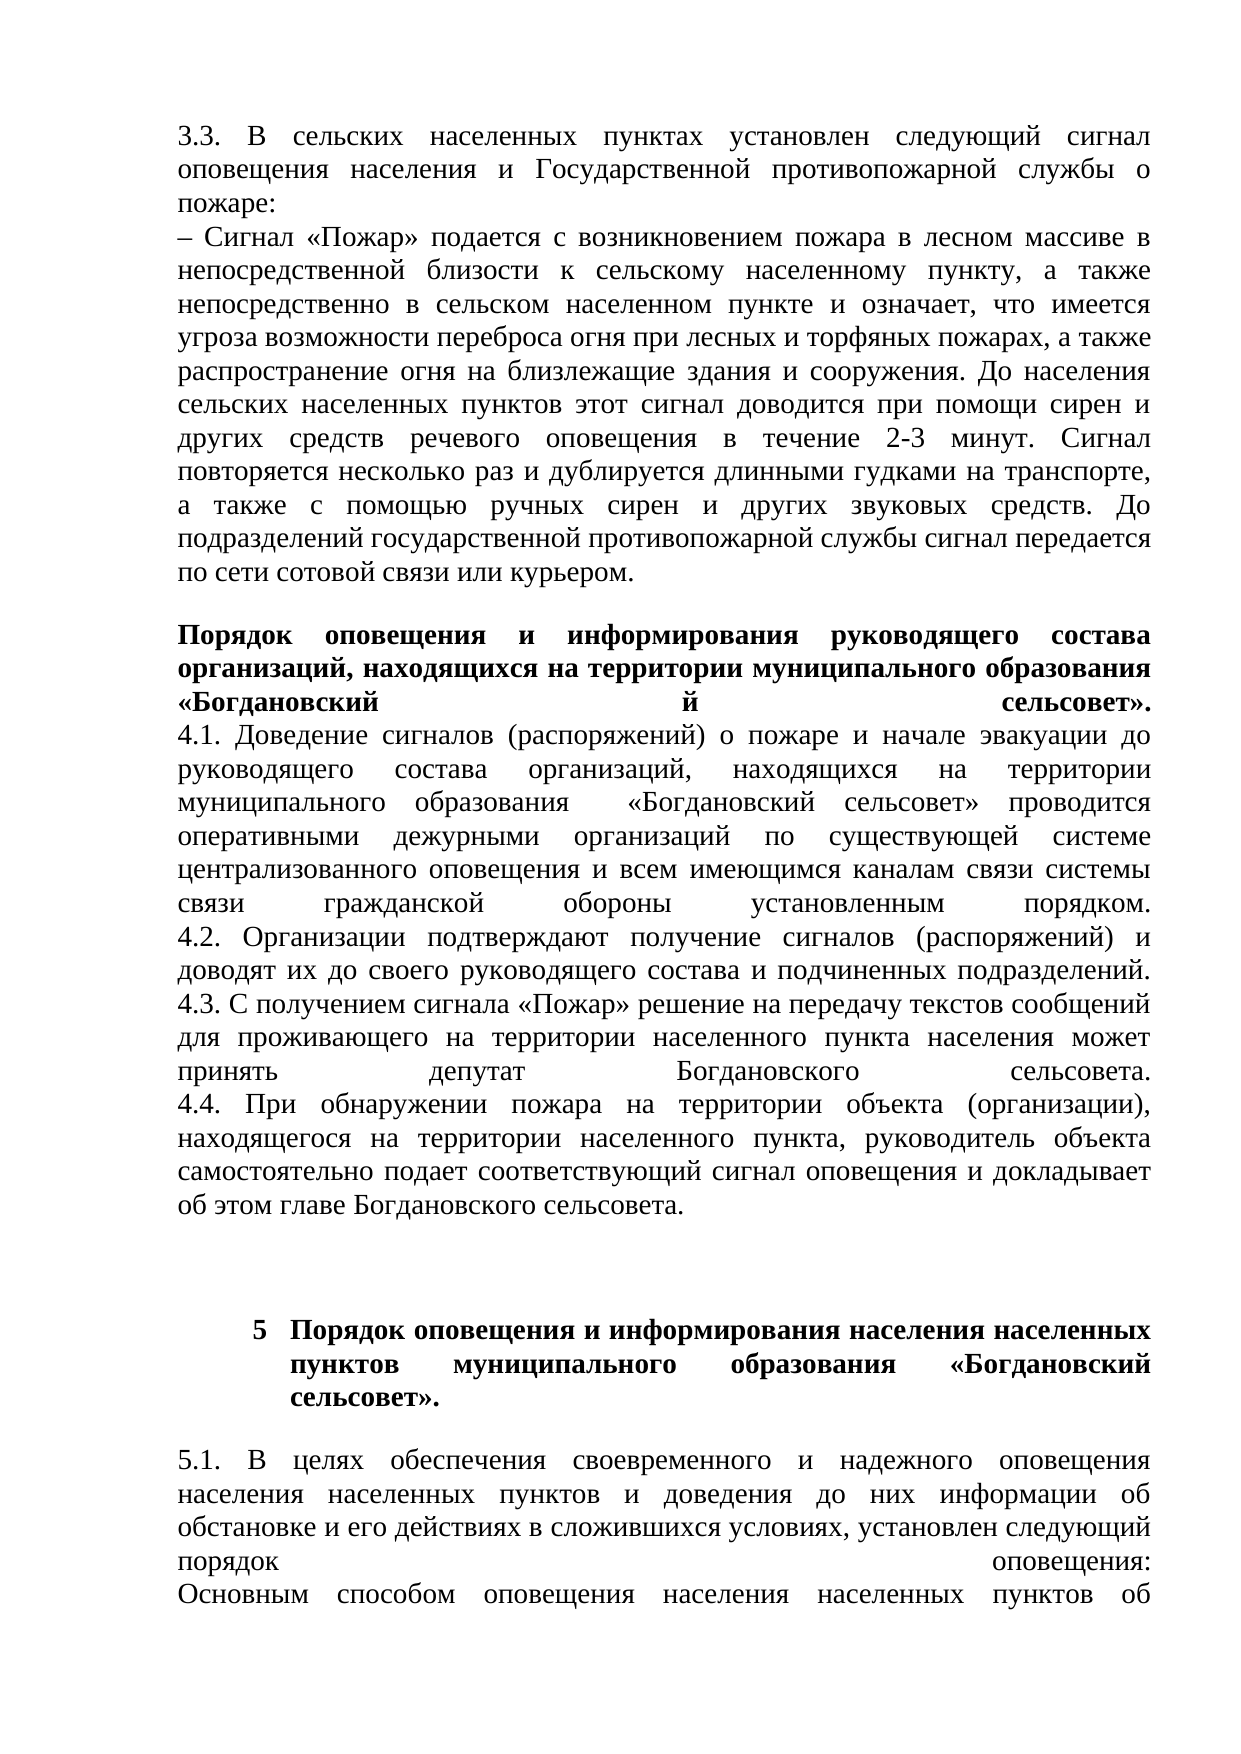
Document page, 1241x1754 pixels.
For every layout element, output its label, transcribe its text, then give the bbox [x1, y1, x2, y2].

text Порядок оповещения и информирования руководящего состава организаций, находящихся на территории муниципального образования «Богдановский й сельсовет». 4.1. Доведение сигналов (распоряжений) о пожаре и начале эвакуации до руководящего состава организаций, находящихся на территории муниципального образования «Богдановский сельсовет» проводится оперативными дежурными организаций по существующей системе централизованного оповещения и всем имеющимся каналам связи системы связи гражданской обороны установленным порядком. 4.2. Организации подтверждают получение сигналов (распоряжений) и доводят их до своего руководящего состава и подчиненных подразделений. 4.3. С получением сигнала «Пожар» решение на передачу текстов сообщений для проживающего на территории населенного пункта населения может принять депутат Богдановского сельсовета. 4.4. При обнаружении пожара на территории объекта (организации), находящегося на территории населенного пункта, руководитель объекта самостоятельно подает соответствующий сигнал оповещения и докладывает об этом главе Богдановского сельсовета. [177, 617, 1152, 1221]
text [177, 1442, 1152, 1610]
list Порядок оповещения и информирования населения населенных пунктов муниципального образования «Богдановский сельсовет». [252, 1312, 1152, 1413]
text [177, 118, 1152, 588]
